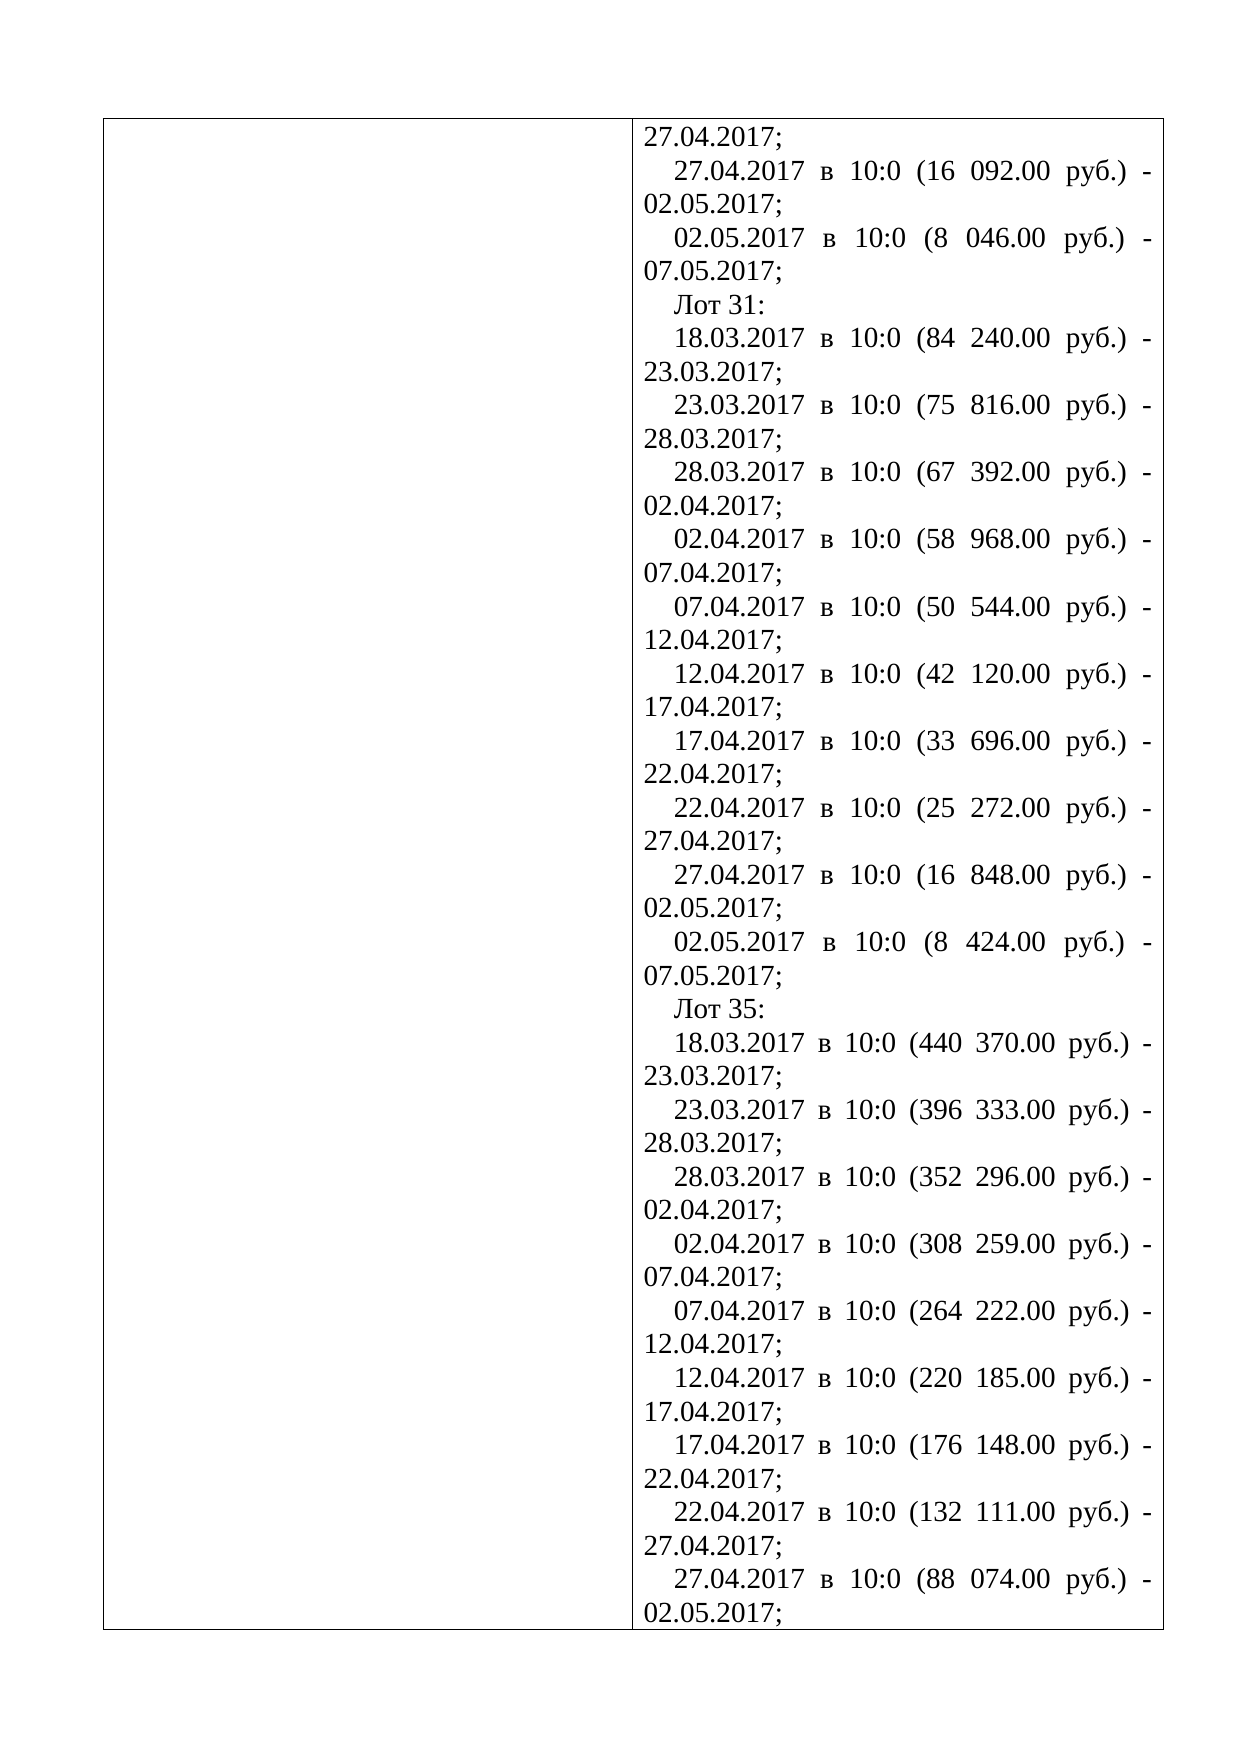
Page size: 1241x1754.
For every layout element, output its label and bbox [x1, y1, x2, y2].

table_cell [633, 119, 1163, 1628]
table_cell [104, 119, 632, 1628]
